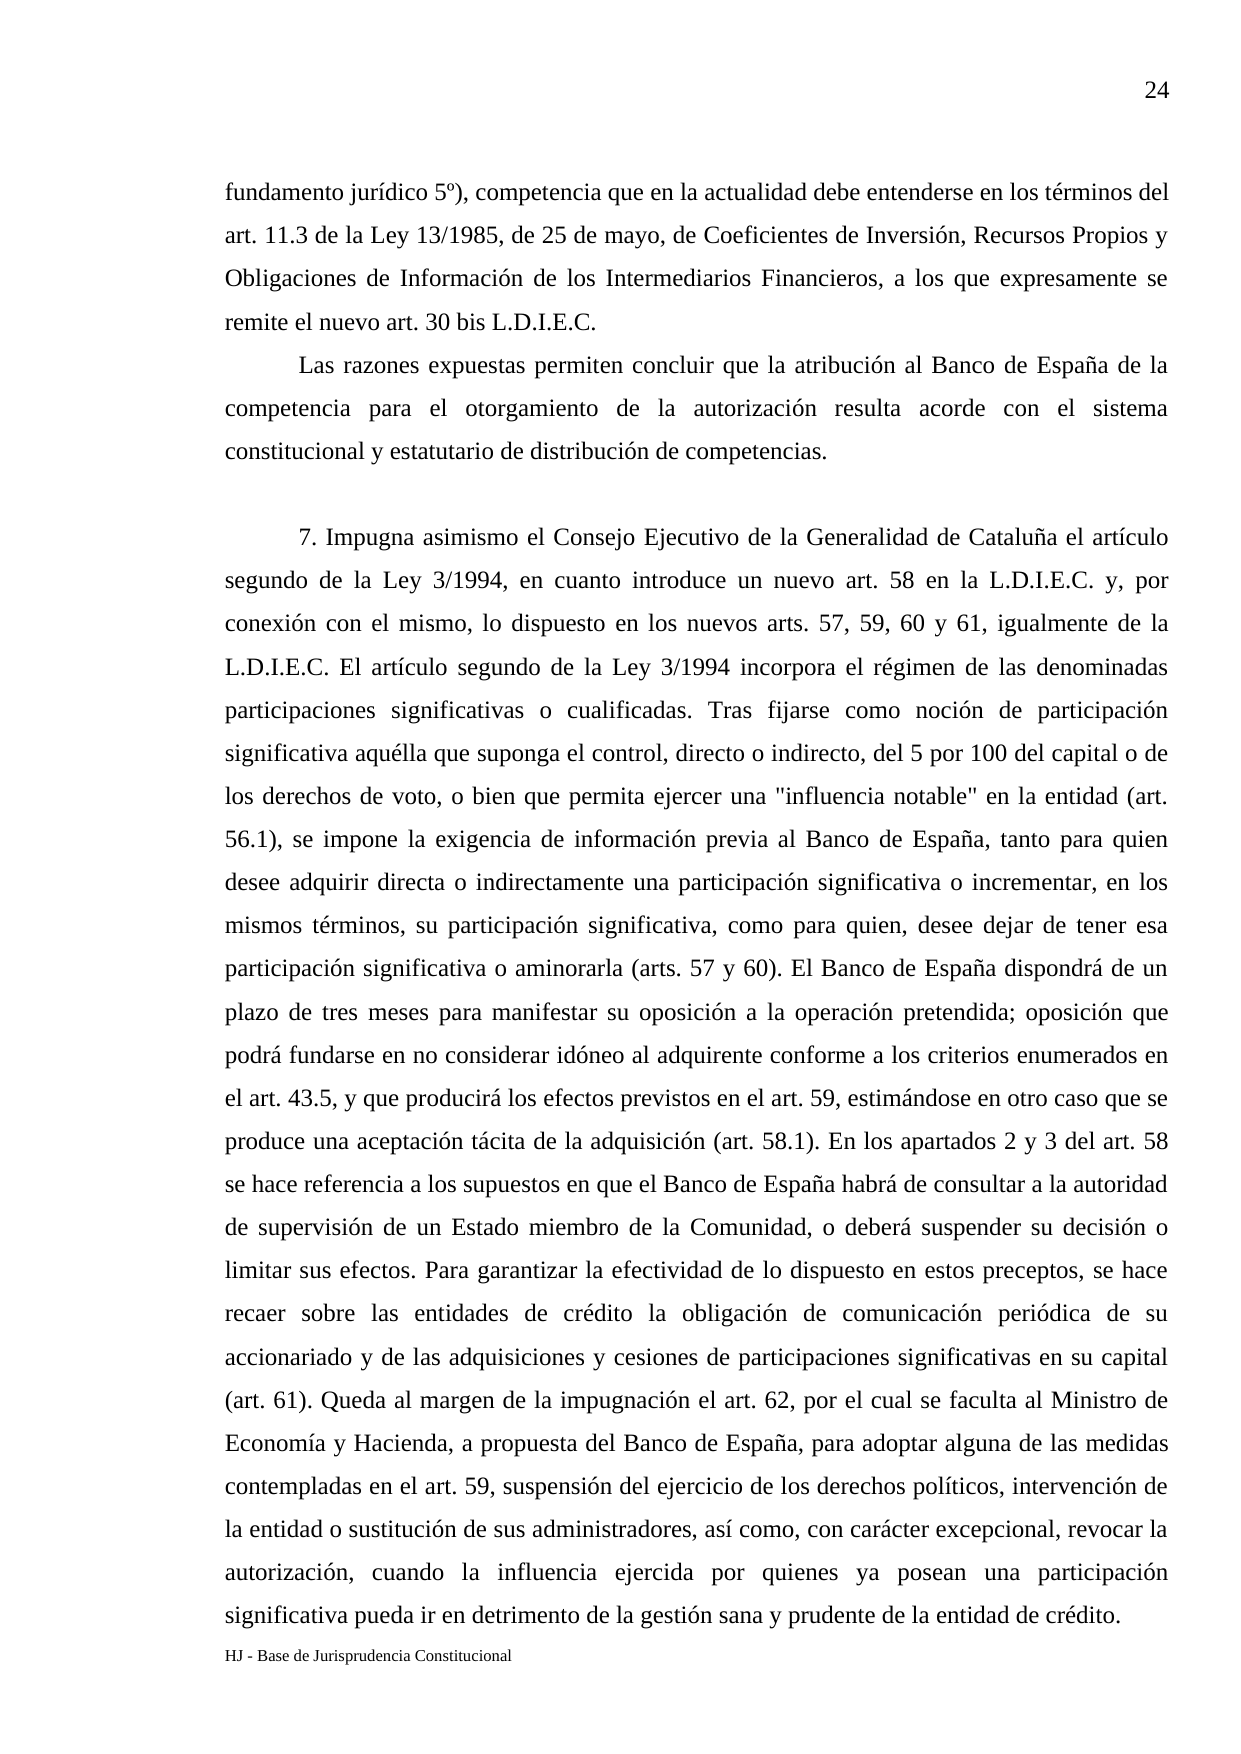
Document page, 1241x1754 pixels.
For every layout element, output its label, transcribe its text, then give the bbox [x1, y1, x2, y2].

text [224, 177, 1169, 335]
text Las razones expuestas permiten concluir que la atribución al Banco de España de la competencia para el otorgamiento de la autorización resulta acorde con el sistema constitucional y estatutario de distribución de competencias. [224, 350, 1169, 465]
text 7. Impugna asimismo el Consejo Ejecutivo de la Generalidad de Cataluña el artículo segundo de la Ley 3/1994, en cuanto introduce un nuevo art. 58 en la L.D.I.E.C. y, por conexión con el mismo, lo dispuesto en los nuevos arts. 57, 59, 60 y 61, igualmente de la L.D.I.E.C. El artículo segundo de la Ley 3/1994 incorpora el régimen de las denominadas participaciones significativas o cualificadas. Tras fijarse como noción de participación significativa aquélla que suponga el control, directo o indirecto, del 5 por 100 del capital o de los derechos de voto, o bien que permita ejercer una "influencia notable" en la entidad (art. 56.1), se impone la exigencia de información previa al Banco de España, tanto para quien desee adquirir directa o indirectamente una participación significativa o incrementar, en los mismos términos, su participación significativa, como para quien, desee dejar de tener esa participación significativa o aminorarla (arts. 57 y 60). El Banco de España dispondrá de un plazo de tres meses para manifestar su oposición a la operación pretendida; oposición que podrá fundarse en no considerar idóneo al adquirente conforme a los criterios enumerados en el art. 43.5, y que producirá los efectos previstos en el art. 59, estimándose en otro caso que se produce una aceptación tácita de la adquisición (art. 58.1). En los apartados 2 y 3 del art. 58 se hace referencia a los supuestos en que el Banco de España habrá de consultar a la autoridad de supervisión de un Estado miembro de la Comunidad, o deberá suspender su decisión o limitar sus efectos. Para garantizar la efectividad de lo dispuesto en estos preceptos, se hace recaer sobre las entidades de crédito la obligación de comunicación periódica de su accionariado y de las adquisiciones y cesiones de participaciones significativas en su capital (art. 61). Queda al margen de la impugnación el art. 62, por el cual se faculta al Ministro de Economía y Hacienda, a propuesta del Banco de España, para adoptar alguna de las medidas contempladas en el art. 59, suspensión del ejercicio de los derechos políticos, intervención de la entidad o sustitución de sus administradores, así como, con carácter excepcional, revocar la autorización, cuando la influencia ejercida por quienes ya posean una participación significativa pueda ir en detrimento de la gestión sana y prudente de la entidad de crédito. [224, 522, 1169, 1629]
